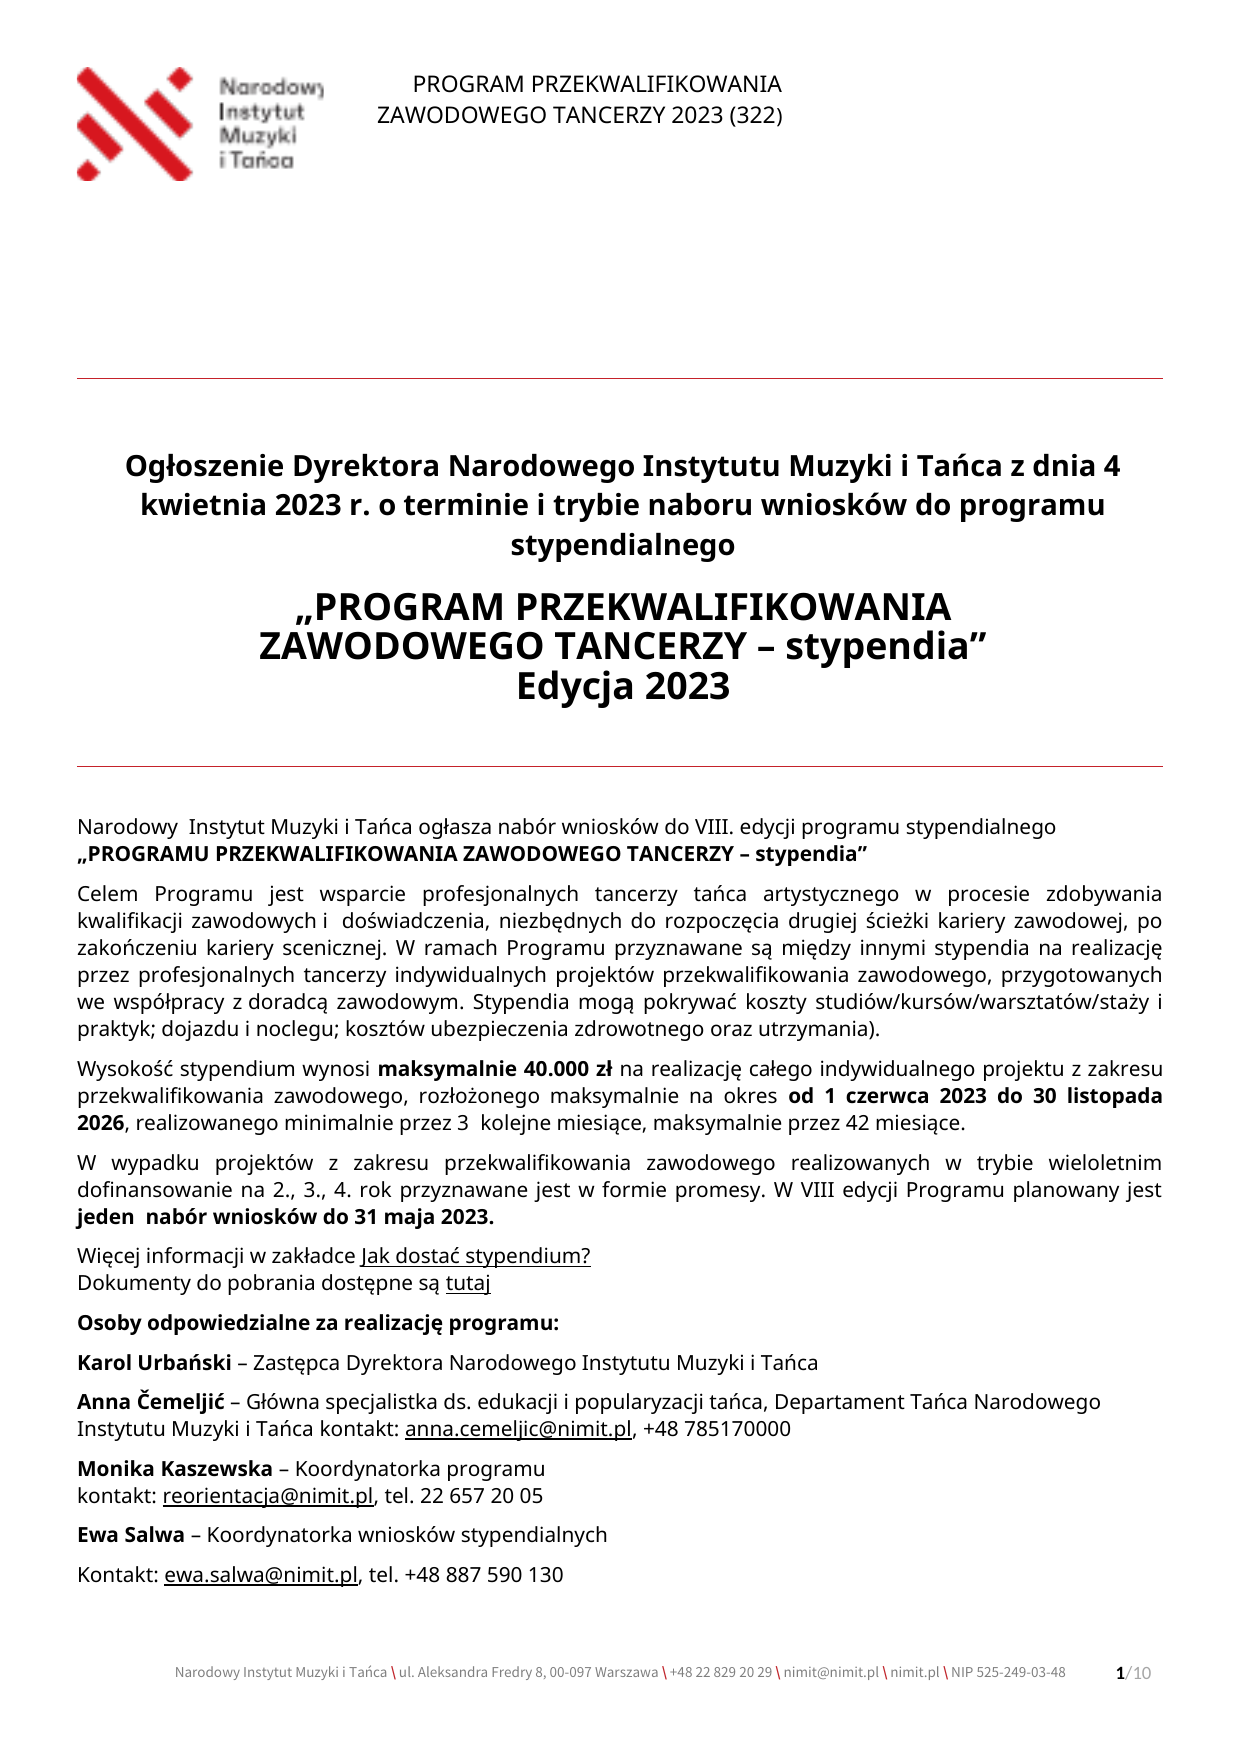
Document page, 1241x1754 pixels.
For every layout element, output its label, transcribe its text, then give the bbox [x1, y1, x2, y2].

text Celem Programu jest wsparcie profesjonalnych tancerzy tańca artystycznego w procesie zdobywania kwalifikacji zawodowych i doświadczenia, niezbędnych do rozpoczęcia drugiej ścieżki kariery zawodowej, po zakończeniu kariery scenicznej. W ramach Programu przyznawane są między innymi stypendia na realizację przez profesjonalnych tancerzy indywidualnych projektów przekwalifikowania zawodowego, przygotowanych we współpracy z doradcą zawodowym. Stypendia mogą pokrywać koszty studiów/kursów/warsztatów/staży i praktyk; dojazdu i noclegu; kosztów ubezpieczenia zdrowotnego oraz utrzymania). [77, 879, 1163, 1042]
text Osoby odpowiedzialne za realizację programu: [77, 1309, 1163, 1336]
text Narodowy Instytut Muzyki i Tańca ogłasza nabór wniosków do VIII. edycji programu stypendialnego „PROGRAMU PRZEKWALIFIKOWANIA ZAWODOWEGO TANCERZY – stypendia” [77, 813, 1163, 867]
text Anna Čemeljić – Główna specjalistka ds. edukacji i popularyzacji tańca, Departament Tańca Narodowego Instytutu Muzyki i Tańca kontakt: anna.cemeljic@nimit.pl, +48 785170000 [77, 1388, 1163, 1442]
text W wypadku projektów z zakresu przekwalifikowania zawodowego realizowanych w trybie wieloletnim dofinansowanie na 2., 3., 4. rok przyznawane jest w formie promesy. W VIII edycji Programu planowany jest jeden nabór wniosków do 31 maja 2023. [77, 1148, 1163, 1229]
text Wysokość stypendium wynosi maksymalnie 40.000 zł na realizację całego indywidualnego projektu z zakresu przekwalifikowania zawodowego, rozłożonego maksymalnie na okres od 1 czerwca 2023 do 30 listopada 2026, realizowanego minimalnie przez 3 kolejne miesiące, maksymalnie przez 42 miesiące. [77, 1054, 1163, 1136]
table_header Ogłoszenie Dyrektora Narodowego Instytutu Muzyki i Tańca z dnia 4 kwietnia 2023 r. o terminie i trybie naboru wniosków do programu stypendialnego „PROGRAM PRZEKWALIFIKOWANIA ZAWODOWEGO TANCERZY – stypendia” Edycja 2023 [77, 379, 1163, 766]
text Kontakt: ewa.salwa@nimit.pl, tel. +48 887 590 130 [77, 1561, 1163, 1588]
text Więcej informacji w zakładce Jak dostać stypendium? Dokumenty do pobrania dostępne są tutaj [77, 1242, 1163, 1296]
text Monika Kaszewska – Koordynatorka programu kontakt: reorientacja@nimit.pl, tel. 22 657 20 05 [77, 1454, 1163, 1509]
text Ewa Salwa – Koordynatorka wniosków stypendialnych [77, 1521, 1163, 1548]
text Karol Urbański – Zastępca Dyrektora Narodowego Instytutu Muzyki i Tańca [77, 1348, 1163, 1375]
